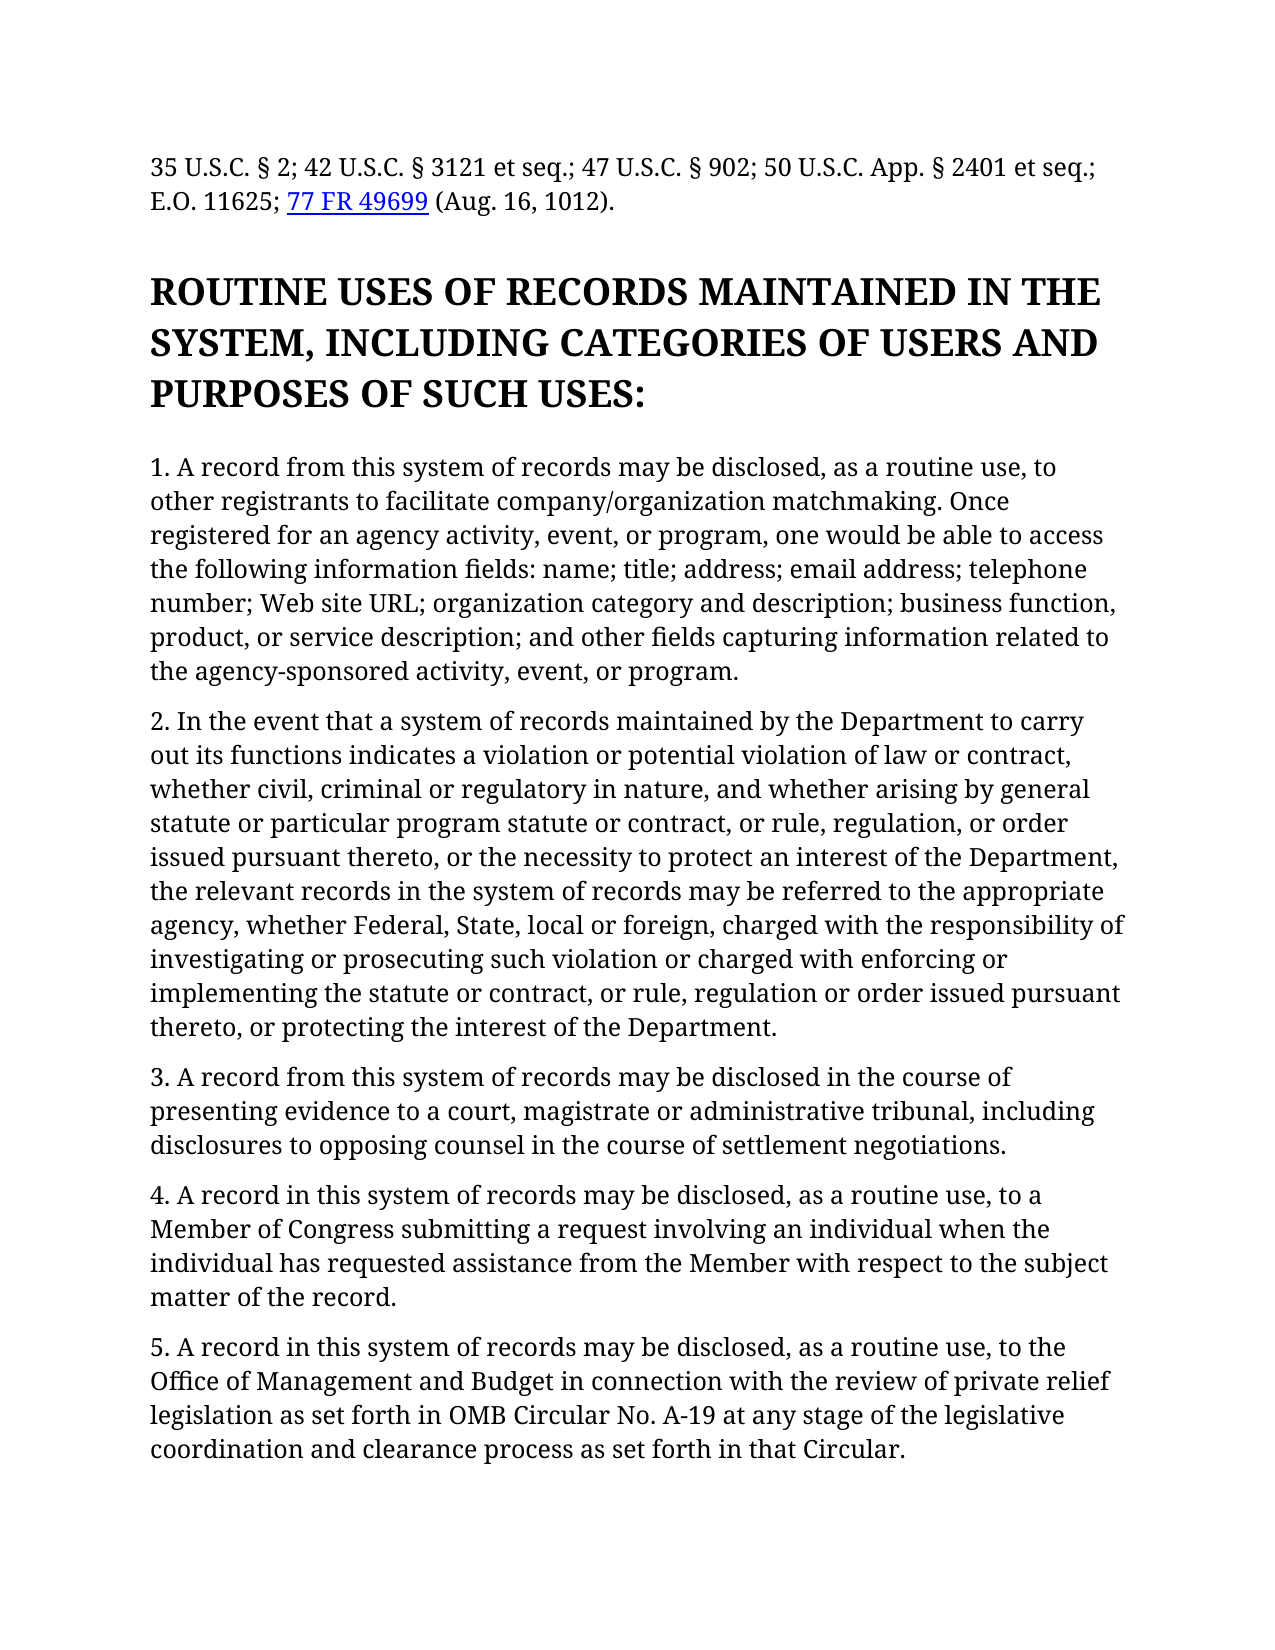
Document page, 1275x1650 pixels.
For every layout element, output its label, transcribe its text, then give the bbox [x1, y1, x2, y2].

text 1. A record from this system of records may be disclosed, as a routine use, to other registrants to facilitate company/organization matchmaking. Once registered for an agency activity, event, or program, one would be able to access the following information fields: name; title; address; email address; telephone number; Web site URL; organization category and description; business function, product, or service description; and other fields capturing information related to the agency-sponsored activity, event, or program. [150, 449, 1125, 688]
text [150, 150, 1125, 218]
text ROUTINE USES OF RECORDS MAINTAINED IN THE SYSTEM, INCLUDING CATEGORIES OF USERS AND PURPOSES OF SUCH USES: [150, 265, 1125, 418]
text 4. A record in this system of records may be disclosed, as a routine use, to a Member of Congress submitting a request involving an individual when the individual has requested assistance from the Member with respect to the subject matter of the record. [150, 1177, 1125, 1314]
text 3. A record from this system of records may be disclosed in the course of presenting evidence to a court, magistrate or administrative tribunal, including disclosures to opposing counsel in the course of settlement negotiations. [150, 1060, 1125, 1162]
text 2. In the event that a system of records maintained by the Department to carry out its functions indicates a violation or potential violation of law or contract, whether civil, criminal or regulatory in nature, and whether arising by general statute or particular program statute or contract, or rule, regulation, or order issued pursuant thereto, or the necessity to protect an interest of the Department, the relevant records in the system of records may be referred to the appropriate agency, whether Federal, State, local or foreign, charged with the responsibility of investigating or prosecuting such violation or charged with enforcing or implementing the statute or contract, or rule, regulation or order issued pursuant thereto, or protecting the interest of the Department. [150, 703, 1125, 1044]
text 5. A record in this system of records may be disclosed, as a routine use, to the Office of Management and Budget in connection with the review of private relief legislation as set forth in OMB Circular No. A-19 at any stage of the legislative coordination and clearance process as set forth in that Circular. [150, 1329, 1125, 1466]
